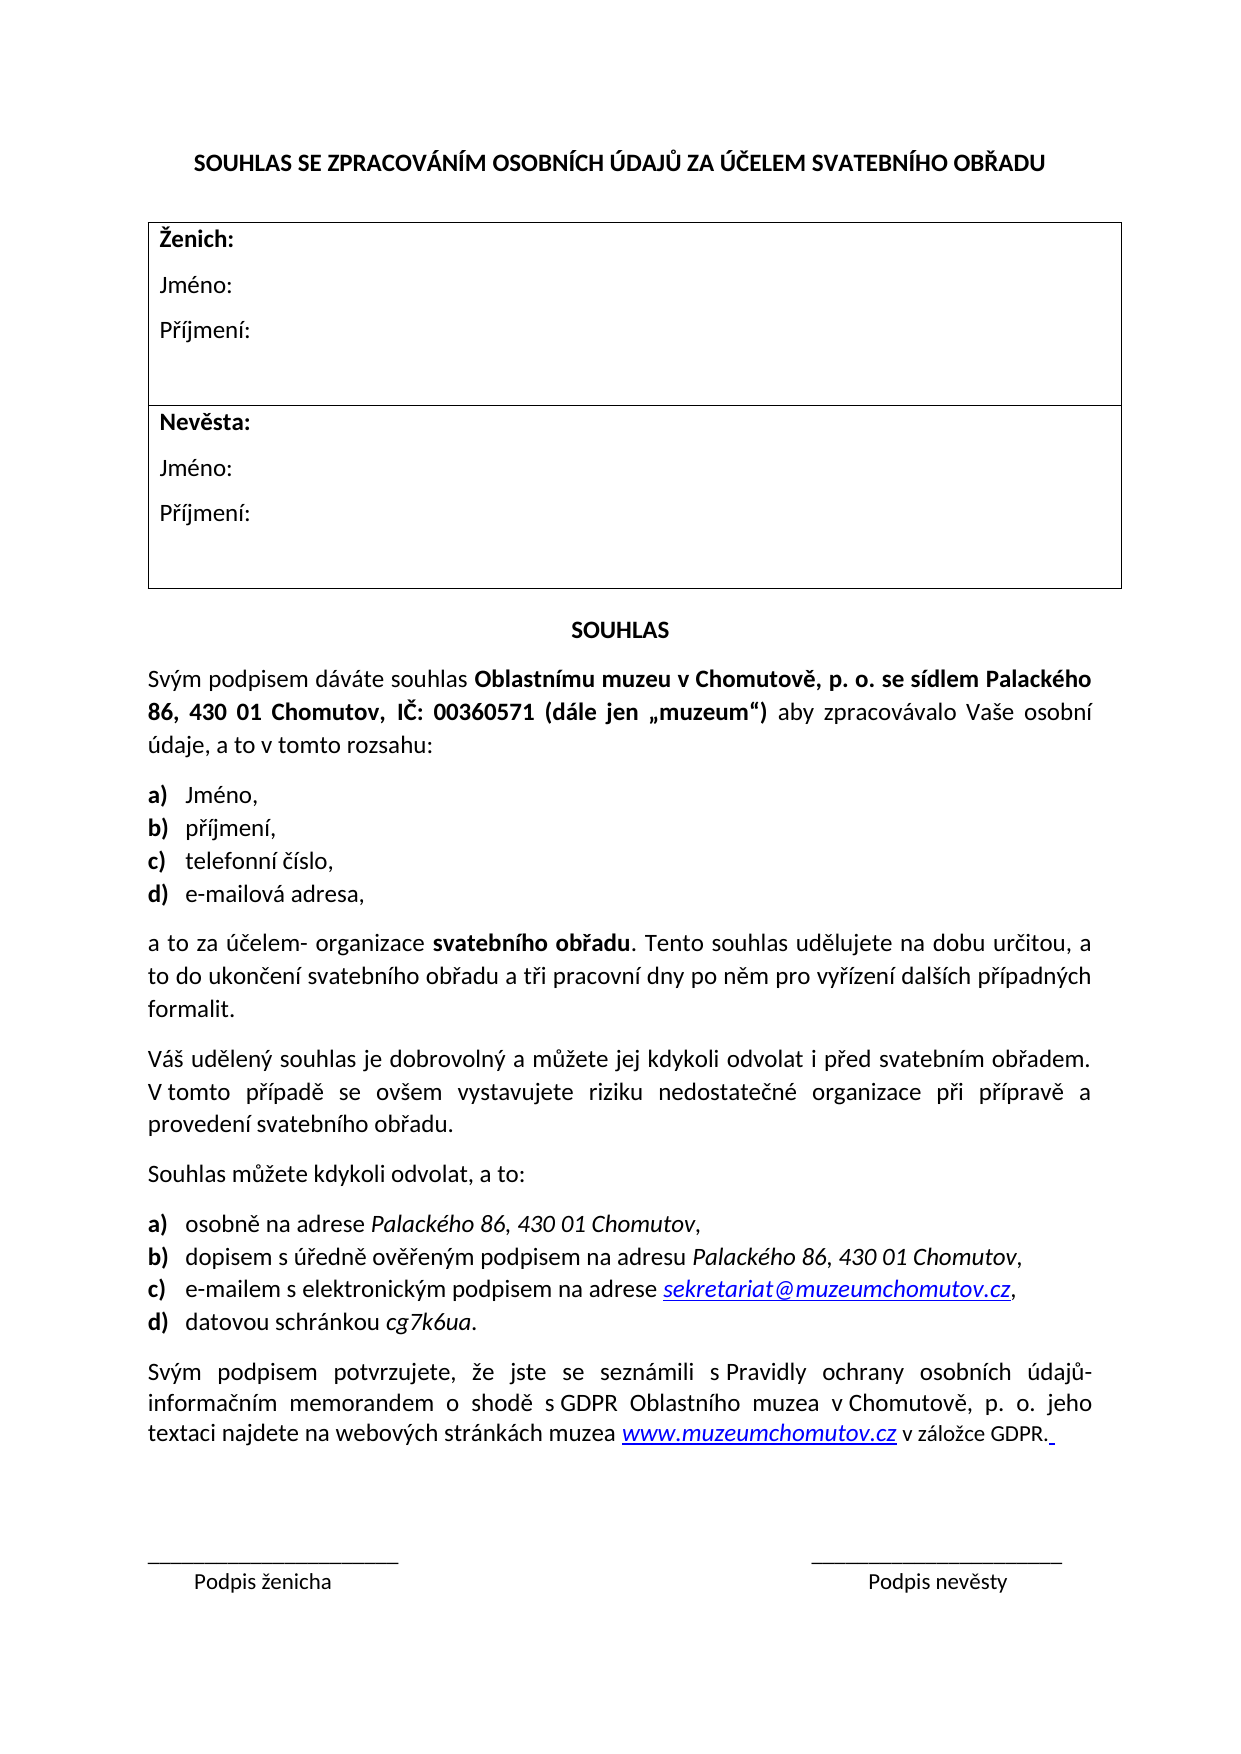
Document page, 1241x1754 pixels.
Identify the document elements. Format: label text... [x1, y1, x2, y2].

list příjmení, [148, 812, 1093, 842]
text Svým podpisem dáváte souhlas Oblastnímu muzeu v Chomutově, p. o. se sídlem Palackého 86, 430 01 Chomutov, IČ: 00360571 (dále jen „muzeum“) aby zpracovávalo Vaše osobní údaje, a to v tomto rozsahu: [148, 664, 1093, 760]
list datovou schránkou cg7k6ua. [148, 1307, 1093, 1337]
list Jméno, [148, 779, 1093, 809]
text Váš udělený souhlas je dobrovolný a můžete jej kdykoli odvolat i před svatebním obřadem. V tomto případě se ovšem vystavujete riziku nedostatečné organizace při přípravě a provedení svatebního obřadu. [148, 1043, 1093, 1139]
text Podpis ženicha Podpis nevěsty [148, 1567, 1093, 1595]
table_header Ženich: Jméno: Příjmení: [149, 223, 1121, 405]
text a to za účelem- organizace svatebního obřadu. Tento souhlas udělujete na dobu určitou, a to do ukončení svatebního obřadu a tři pracovní dny po něm pro vyřízení dalších případných formalit. [148, 927, 1093, 1024]
table_cell Nevěsta: Jméno: Příjmení: [149, 406, 1121, 588]
text Souhlas můžete kdykoli odvolat, a to: [148, 1158, 1093, 1189]
list telefonní číslo, [148, 845, 1093, 875]
text Svým podpisem potvrzujete, že jste se seznámili s Pravidly ochrany osobních údajů-informačním memorandem o shodě s GDPR Oblastního muzea v Chomutově, p. o. jeho textaci najdete na webových stránkách muzea www.muzeumchomutov.cz v záložce GDPR. [148, 1356, 1093, 1448]
text SOUHLAS SE ZPRACOVÁNÍM OSOBNÍCH ÚDAJŮ ZA ÚČELEM SVATEBNÍHO OBŘADU [148, 148, 1093, 178]
list dopisem s úředně ověřeným podpisem na adresu Palackého 86, 430 01 Chomutov, [148, 1241, 1093, 1271]
text SOUHLAS [148, 614, 1093, 644]
list e-mailová adresa, [148, 878, 1093, 908]
text ______________________ ______________________ [148, 1539, 1093, 1567]
list e-mailem s elektronickým podpisem na adrese sekretariat@muzeumchomutov.cz, [148, 1274, 1093, 1304]
list osobně na adrese Palackého 86, 430 01 Chomutov, [148, 1208, 1093, 1238]
